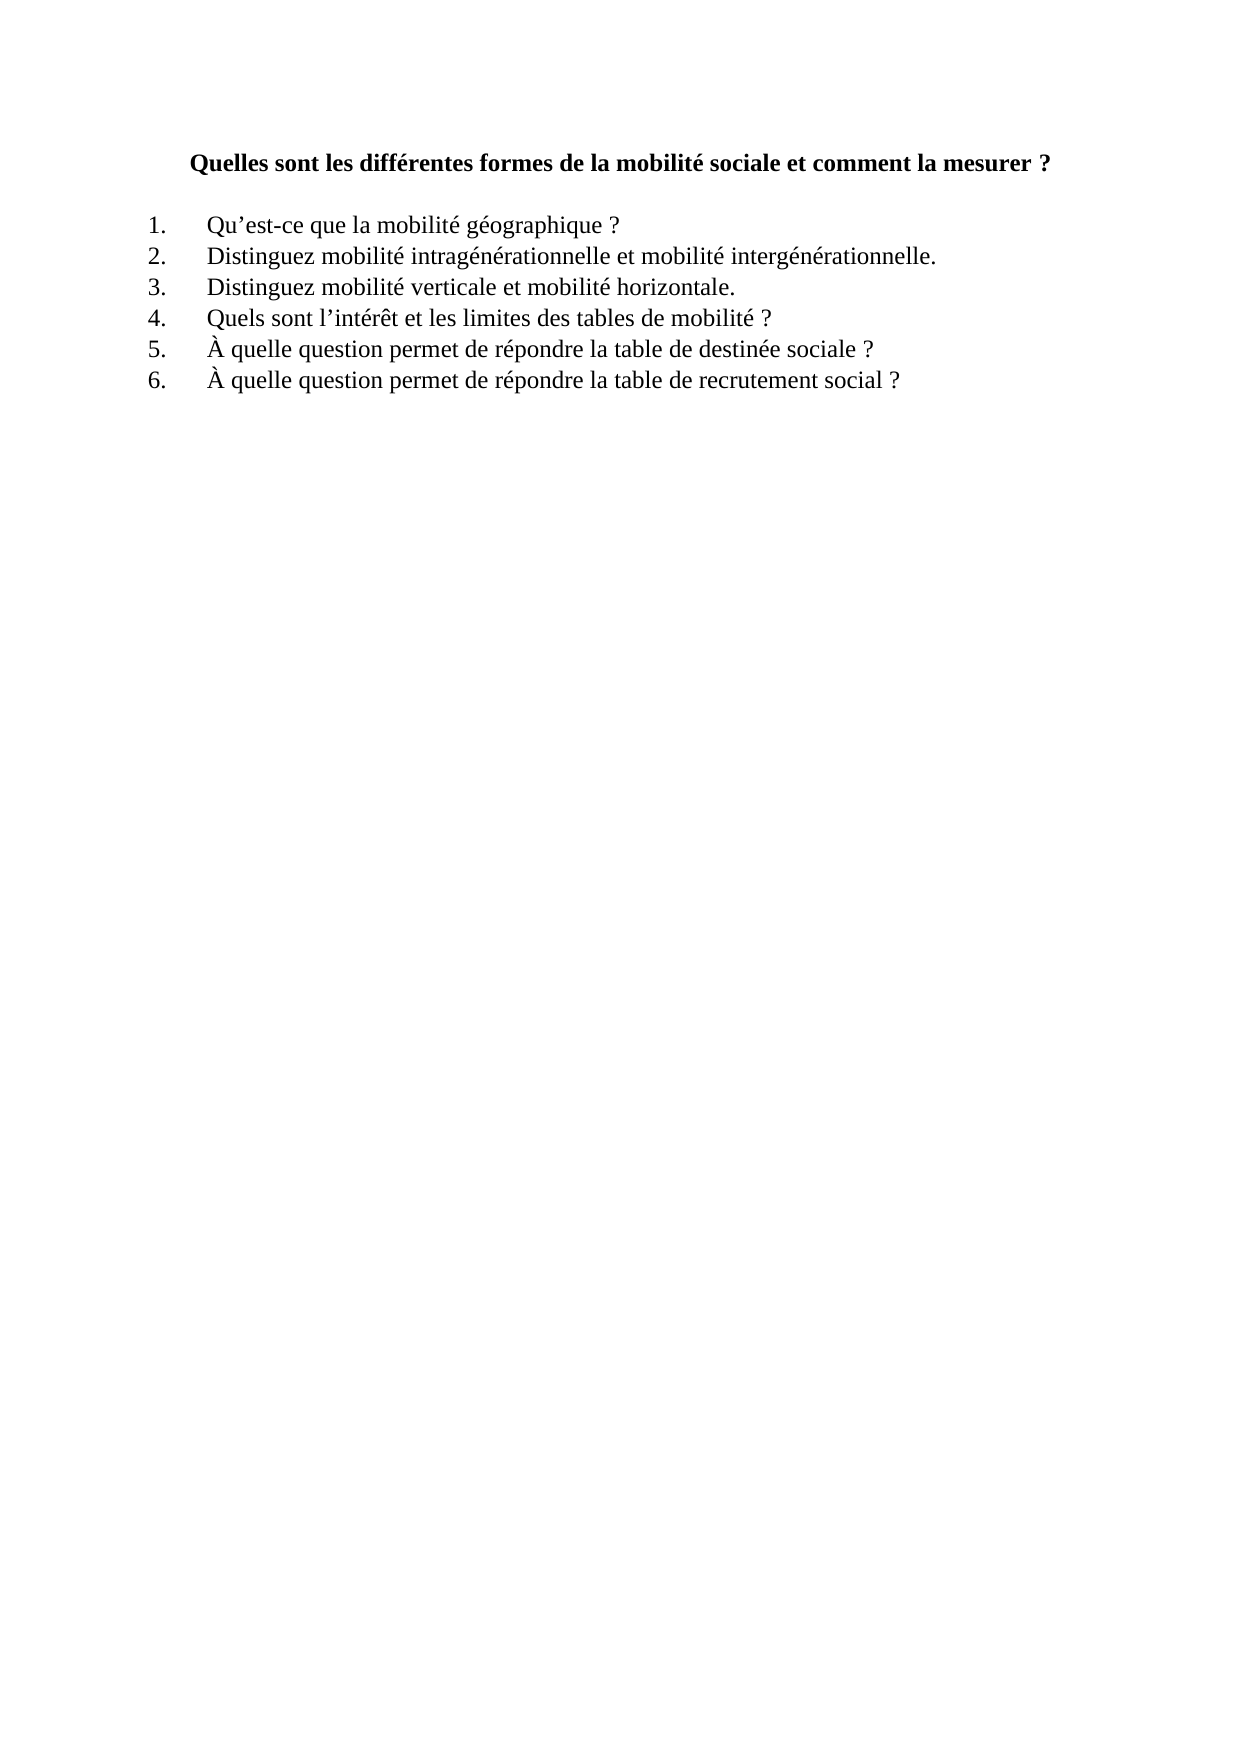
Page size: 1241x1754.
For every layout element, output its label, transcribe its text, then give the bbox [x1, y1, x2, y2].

list Qu’est-ce que la mobilité géographique ? [148, 210, 1093, 238]
list À quelle question permet de répondre la table de recrutement social ? [148, 365, 1093, 394]
list À quelle question permet de répondre la table de destinée sociale ? [148, 334, 1093, 363]
list Distinguez mobilité verticale et mobilité horizontale. [148, 272, 1093, 301]
list Distinguez mobilité intragénérationnelle et mobilité intergénérationnelle. [148, 241, 1093, 269]
list Quels sont l’intérêt et les limites des tables de mobilité ? [148, 303, 1093, 332]
text Quelles sont les différentes formes de la mobilité sociale et comment la mesurer ? [148, 148, 1093, 176]
